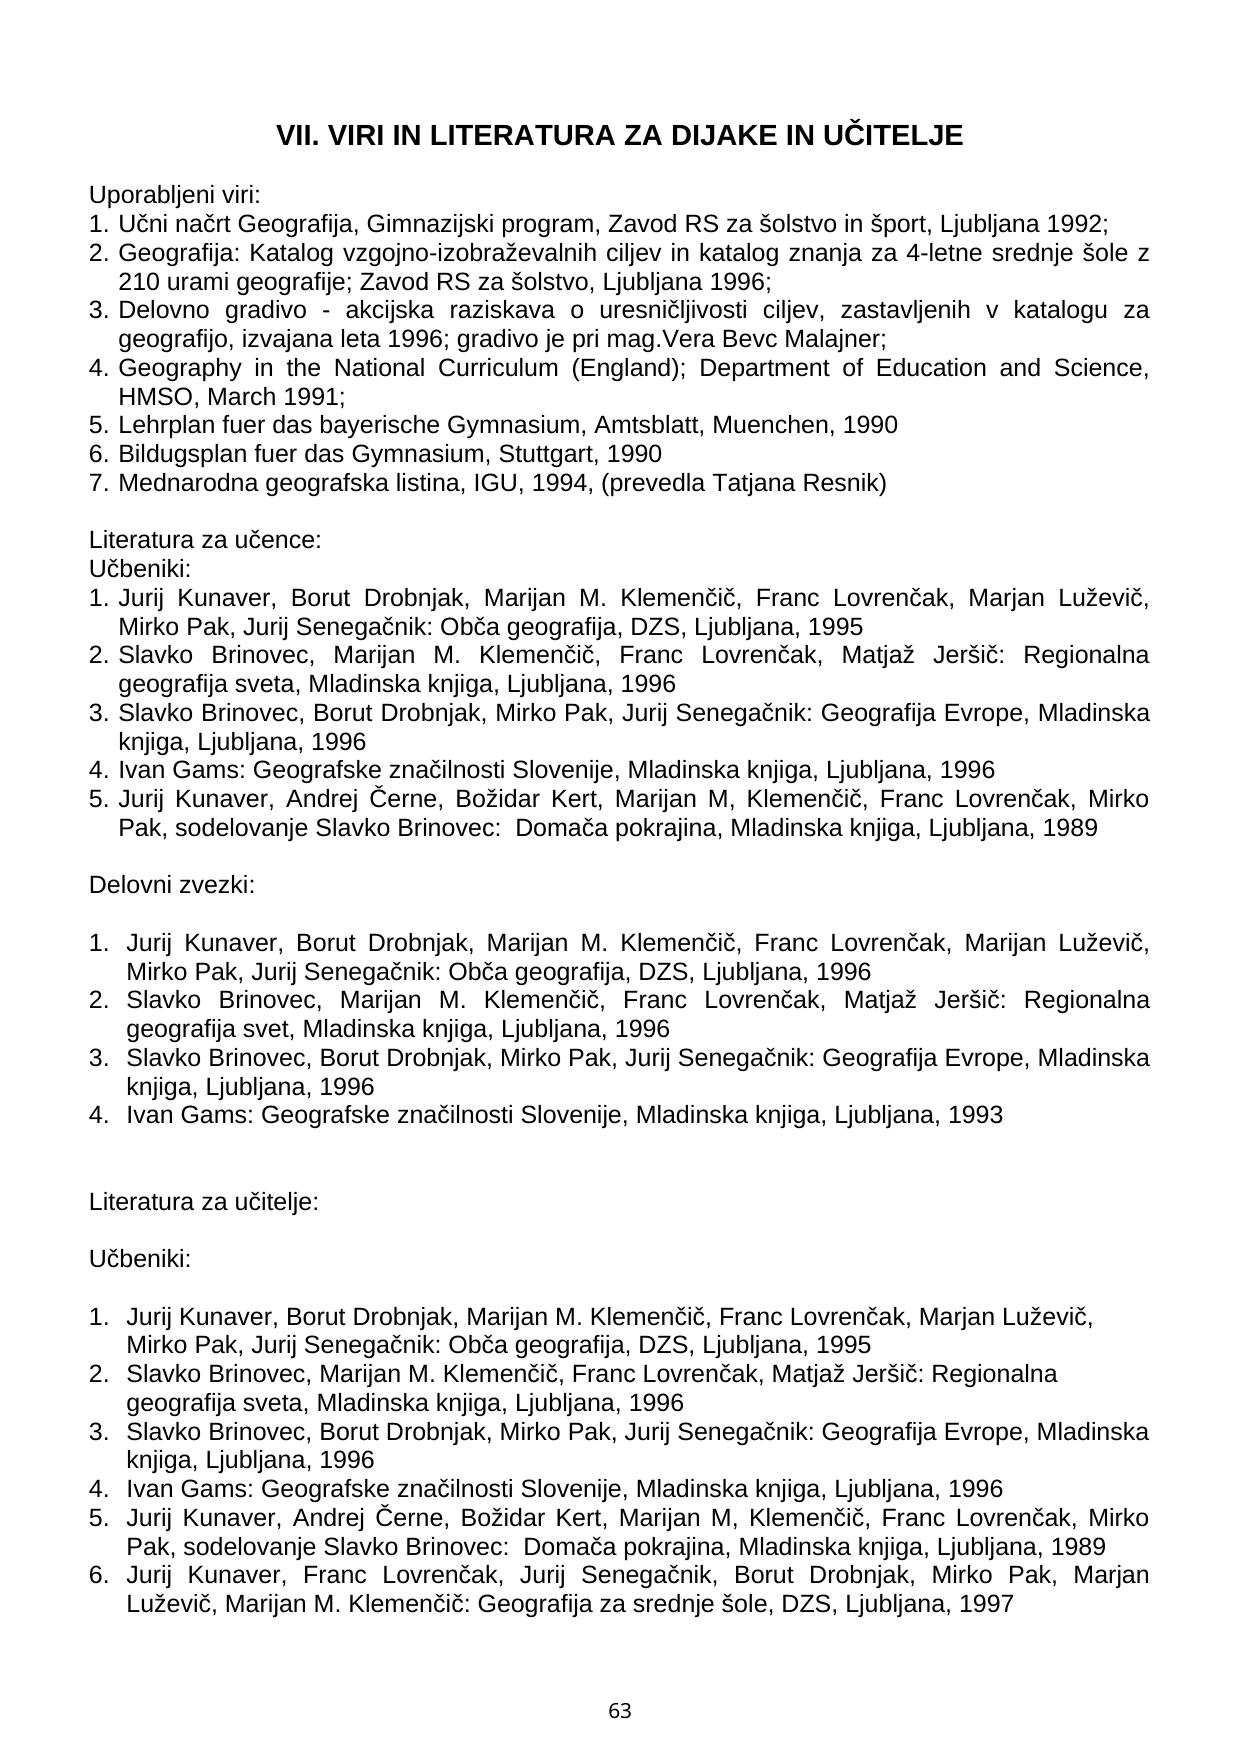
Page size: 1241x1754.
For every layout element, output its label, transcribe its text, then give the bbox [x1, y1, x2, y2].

text VII. VIRI IN LITERATURA ZA DIJAKE IN UČITELJE [89, 118, 1152, 152]
list Slavko Brinovec, Borut Drobnjak, Mirko Pak, Jurij Senegačnik: Geografija Evrope, Mladinska knjiga, Ljubljana, 1996 [89, 1417, 1152, 1474]
list Geography in the National Curriculum (England); Department of Education and Science, HMSO, March 1991; [89, 353, 1152, 410]
list Jurij Kunaver, Borut Drobnjak, Marijan M. Klemenčič, Franc Lovrenčak, Marjan Luževič, Mirko Pak, Jurij Senegačnik: Obča geografija, DZS, Ljubljana, 1995 [89, 583, 1152, 640]
list Bildugsplan fuer das Gymnasium, Stuttgart, 1990 [89, 439, 1152, 468]
list Delovno gradivo - akcijska raziskava o uresničljivosti ciljev, zastavljenih v katalogu za geografijo, izvajana leta 1996; gradivo je pri mag.Vera Bevc Malajner; [89, 295, 1152, 353]
list Jurij Kunaver, Andrej Černe, Božidar Kert, Marijan M, Klemenčič, Franc Lovrenčak, Mirko Pak, sodelovanje Slavko Brinovec: Domača pokrajina, Mladinska knjiga, Ljubljana, 1989 [89, 1503, 1152, 1560]
list Ivan Gams: Geografske značilnosti Slovenije, Mladinska knjiga, Ljubljana, 1996 [89, 755, 1152, 784]
list Jurij Kunaver, Andrej Černe, Božidar Kert, Marijan M, Klemenčič, Franc Lovrenčak, Mirko Pak, sodelovanje Slavko Brinovec: Domača pokrajina, Mladinska knjiga, Ljubljana, 1989 [89, 784, 1152, 842]
list Ivan Gams: Geografske značilnosti Slovenije, Mladinska knjiga, Ljubljana, 1993 [89, 1100, 1152, 1129]
text Literatura za učitelje: [89, 1187, 1152, 1215]
text Literatura za učence: [89, 525, 1152, 554]
list Ivan Gams: Geografske značilnosti Slovenije, Mladinska knjiga, Ljubljana, 1996 [89, 1474, 1152, 1503]
list Geografija: Katalog vzgojno-izobraževalnih ciljev in katalog znanja za 4-letne srednje šole z 210 urami geografije; Zavod RS za šolstvo, Ljubljana 1996; [89, 238, 1152, 295]
list Jurij Kunaver, Borut Drobnjak, Marijan M. Klemenčič, Franc Lovrenčak, Marijan Luževič, Mirko Pak, Jurij Senegačnik: Obča geografija, DZS, Ljubljana, 1996 [89, 928, 1152, 985]
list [89, 1560, 1152, 1618]
text Učbeniki: [89, 1244, 1152, 1273]
list Slavko Brinovec, Borut Drobnjak, Mirko Pak, Jurij Senegačnik: Geografija Evrope, Mladinska knjiga, Ljubljana, 1996 [89, 698, 1152, 755]
list Jurij Kunaver, Borut Drobnjak, Marijan M. Klemenčič, Franc Lovrenčak, Marjan Luževič, Mirko Pak, Jurij Senegačnik: Obča geografija, DZS, Ljubljana, 1995 [89, 1302, 1152, 1359]
text Delovni zvezki: [89, 870, 1152, 899]
list Slavko Brinovec, Borut Drobnjak, Mirko Pak, Jurij Senegačnik: Geografija Evrope, Mladinska knjiga, Ljubljana, 1996 [89, 1043, 1152, 1100]
text Uporabljeni viri: [89, 180, 1152, 209]
list Mednarodna geografska listina, IGU, 1994, (prevedla Tatjana Resnik) [89, 468, 1152, 497]
list Slavko Brinovec, Marijan M. Klemenčič, Franc Lovrenčak, Matjaž Jeršič: Regionalna geografija sveta, Mladinska knjiga, Ljubljana, 1996 [89, 640, 1152, 698]
text Učbeniki: [89, 554, 1152, 583]
list Lehrplan fuer das bayerische Gymnasium, Amtsblatt, Muenchen, 1990 [89, 410, 1152, 439]
list Učni načrt Geografija, Gimnazijski program, Zavod RS za šolstvo in šport, Ljubljana 1992; [89, 209, 1152, 238]
list Slavko Brinovec, Marijan M. Klemenčič, Franc Lovrenčak, Matjaž Jeršič: Regionalna geografija svet, Mladinska knjiga, Ljubljana, 1996 [89, 985, 1152, 1043]
list Slavko Brinovec, Marijan M. Klemenčič, Franc Lovrenčak, Matjaž Jeršič: Regionalna geografija sveta, Mladinska knjiga, Ljubljana, 1996 [89, 1359, 1152, 1417]
